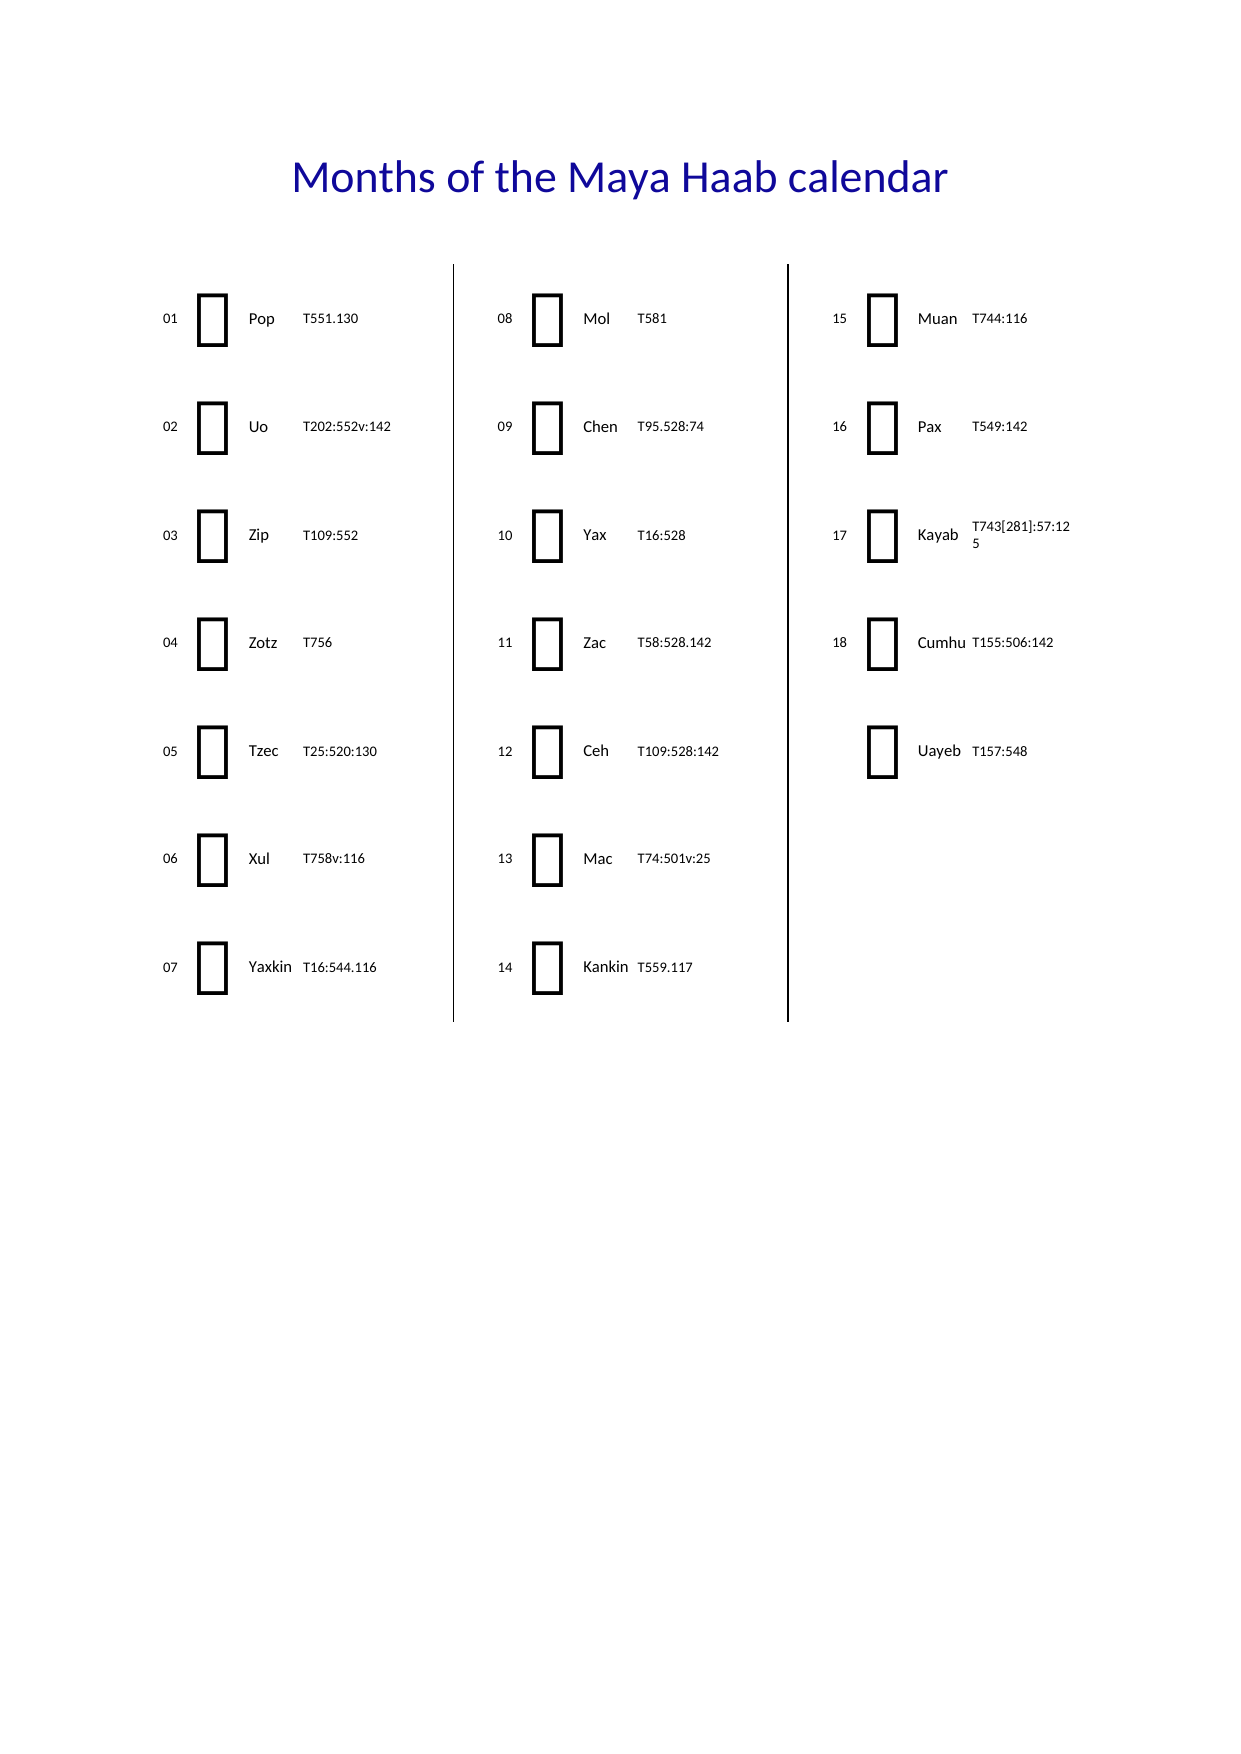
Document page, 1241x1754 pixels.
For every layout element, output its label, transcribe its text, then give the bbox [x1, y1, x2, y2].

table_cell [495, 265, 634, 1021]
text Months of the Maya Haab calendar [148, 148, 1092, 204]
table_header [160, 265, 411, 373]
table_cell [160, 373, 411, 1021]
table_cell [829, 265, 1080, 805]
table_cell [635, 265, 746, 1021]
